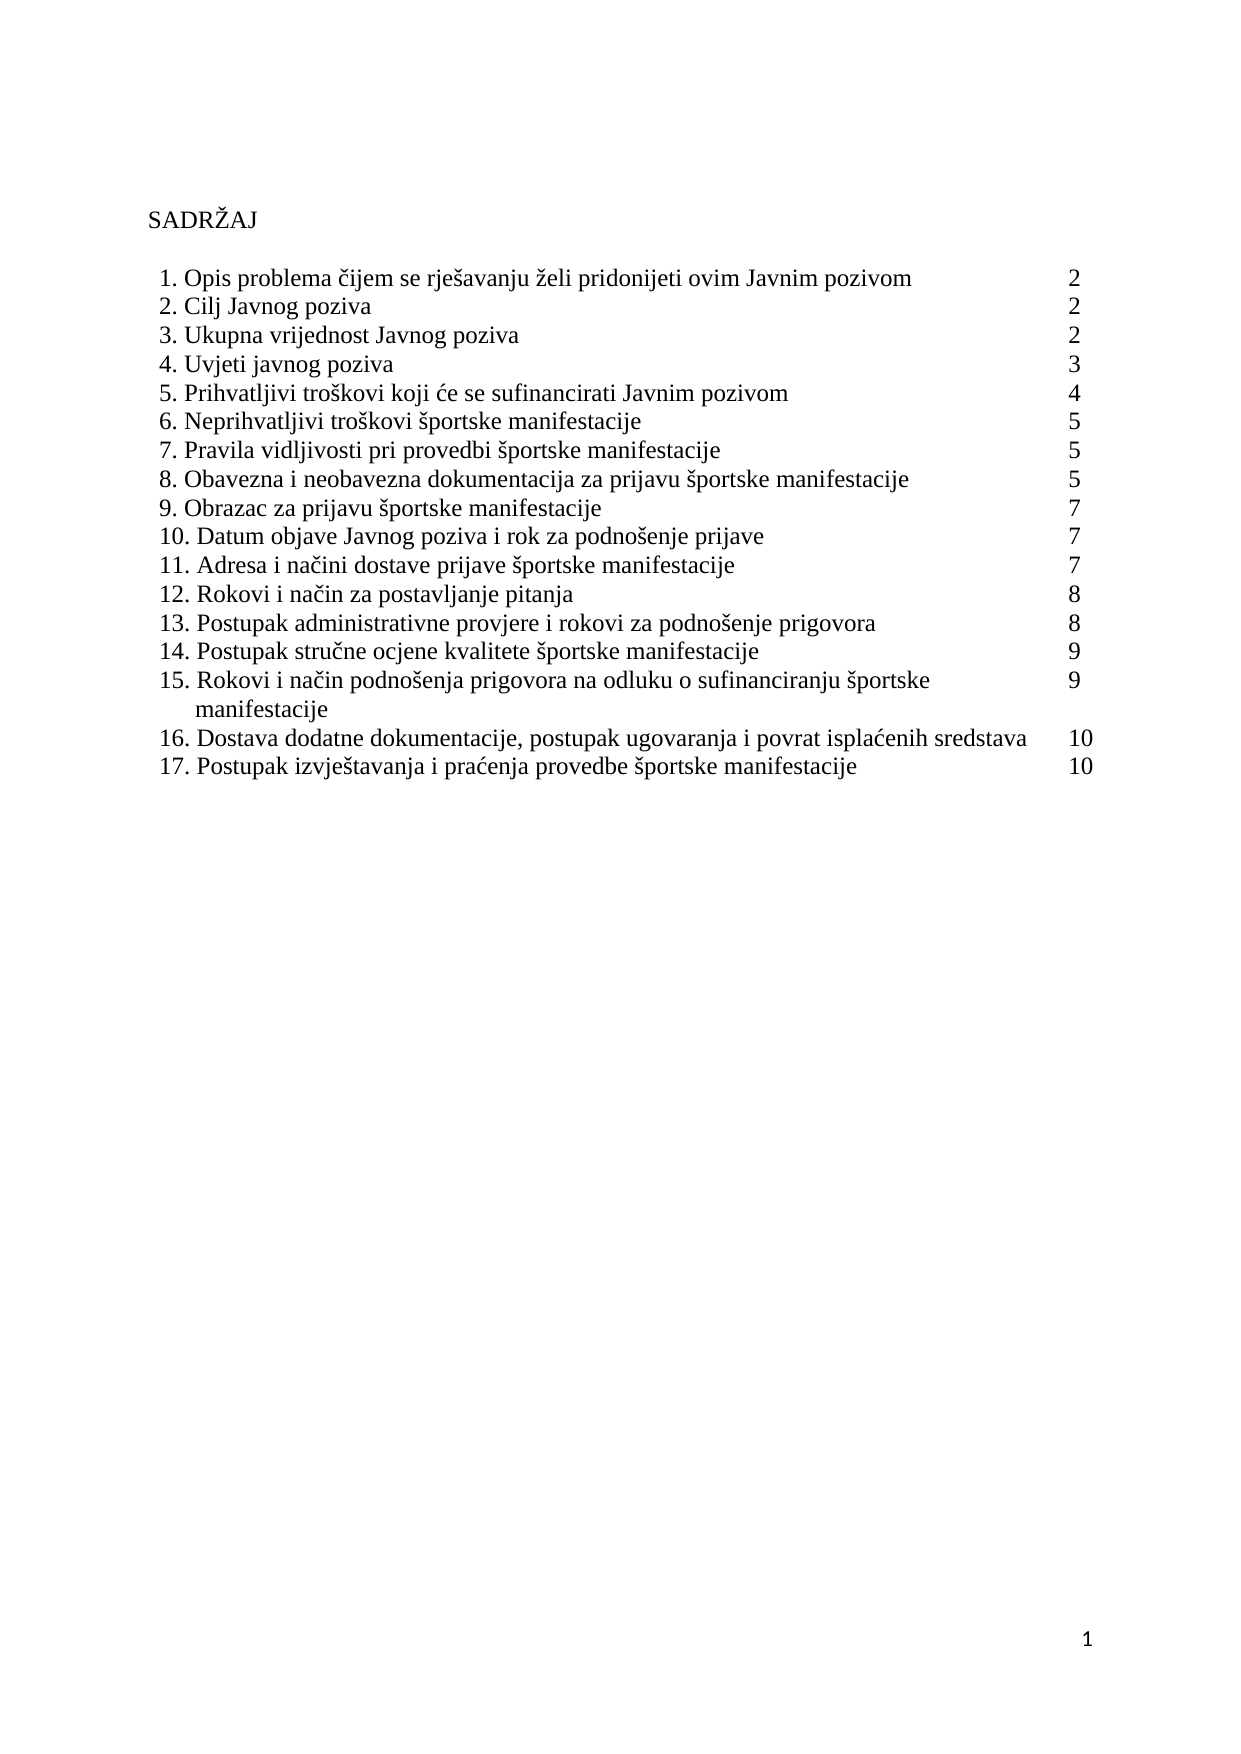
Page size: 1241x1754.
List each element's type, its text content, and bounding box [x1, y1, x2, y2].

table_cell 3 [1057, 349, 1152, 378]
table_cell 12. Rokovi i način za postavljanje pitanja [148, 579, 1057, 608]
table_header 1. Opis problema čijem se rješavanju želi pridonijeti ovim Javnim pozivom [148, 263, 1057, 291]
table_cell 6. Neprihvatljivi troškovi športske manifestacije [148, 406, 1057, 435]
table_cell 9. Obrazac za prijavu športske manifestacije [148, 493, 1057, 521]
table_cell 9 [1057, 665, 1152, 723]
table_cell 5 [1057, 464, 1152, 493]
table_cell 7 [1057, 550, 1152, 579]
table_cell 4. Uvjeti javnog poziva [148, 349, 1057, 378]
table_cell 2. Cilj Javnog poziva [148, 291, 1057, 320]
table_cell 7 [1057, 521, 1152, 550]
table_cell 7. Pravila vidljivosti pri provedbi športske manifestacije [148, 435, 1057, 464]
table_cell 16. Dostava dodatne dokumentacije, postupak ugovaranja i povrat isplaćenih sredstava [148, 723, 1057, 751]
table_cell 10. Datum objave Javnog poziva i rok za podnošenje prijave [148, 521, 1057, 550]
table_cell 14. Postupak stručne ocjene kvalitete športske manifestacije [148, 636, 1057, 665]
table_cell 2 [1057, 291, 1152, 320]
table_cell 8 [1057, 608, 1152, 636]
table_header 2 [1057, 263, 1152, 291]
table_cell 8 [1057, 579, 1152, 608]
table_cell 7 [1057, 493, 1152, 521]
text SADRŽAJ [148, 205, 1093, 234]
table_cell 10 [1057, 751, 1152, 780]
table_cell 5 [1057, 406, 1152, 435]
table_cell 2 [1057, 320, 1152, 349]
table_cell 10 [1057, 723, 1152, 751]
table_cell 17. Postupak izvještavanja i praćenja provedbe športske manifestacije [148, 751, 1057, 780]
table_cell 15. Rokovi i način podnošenja prigovora na odluku o sufinanciranju športske manifestacije [148, 665, 1057, 723]
table_cell 5 [1057, 435, 1152, 464]
table_cell 13. Postupak administrativne provjere i rokovi za podnošenje prigovora [148, 608, 1057, 636]
table_cell 3. Ukupna vrijednost Javnog poziva [148, 320, 1057, 349]
table_cell 5. Prihvatljivi troškovi koji će se sufinancirati Javnim pozivom [148, 378, 1057, 406]
table_cell 9 [1057, 636, 1152, 665]
table_cell 8. Obavezna i neobavezna dokumentacija za prijavu športske manifestacije [148, 464, 1057, 493]
table_cell 11. Adresa i načini dostave prijave športske manifestacije [148, 550, 1057, 579]
table_cell 4 [1057, 378, 1152, 406]
